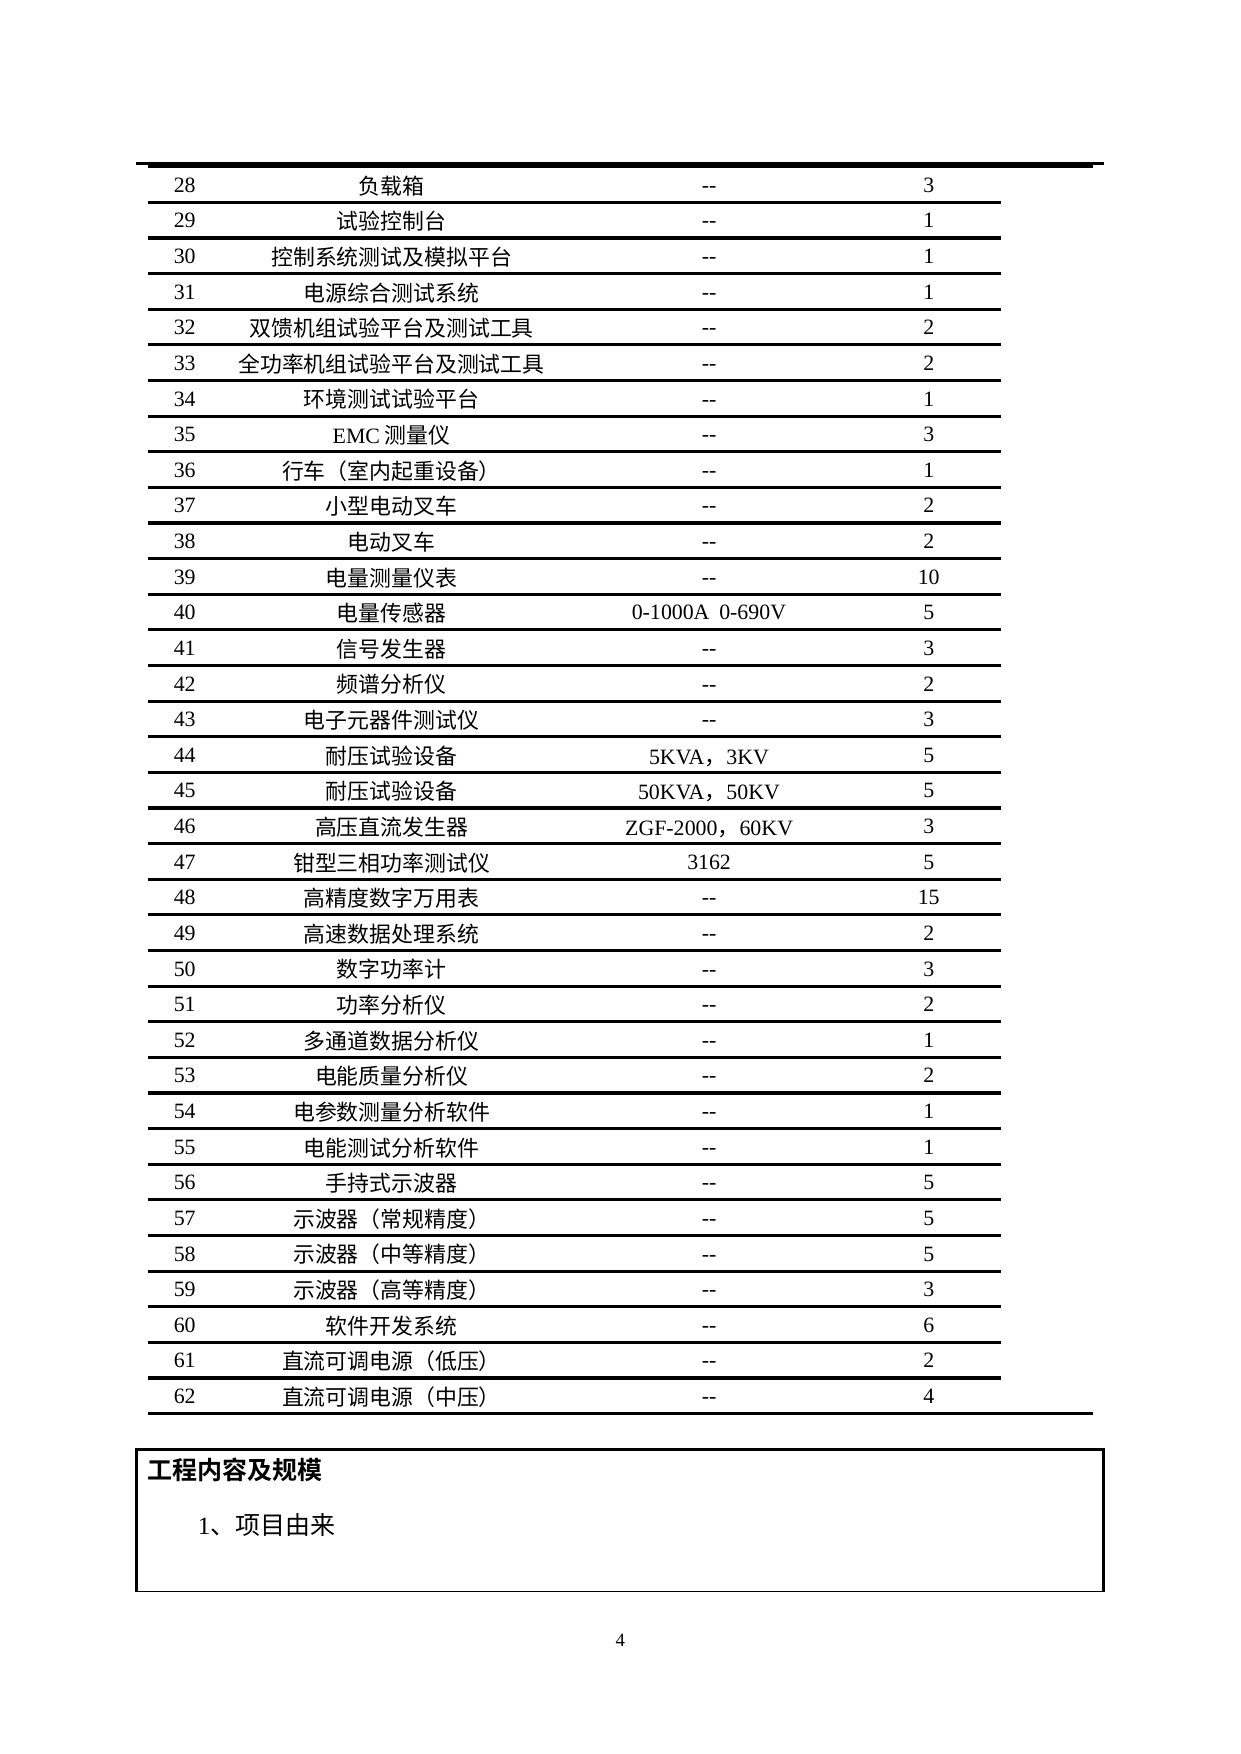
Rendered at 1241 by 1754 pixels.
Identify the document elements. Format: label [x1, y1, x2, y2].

table_cell [136, 165, 1104, 1448]
table_cell [138, 1451, 1102, 1591]
